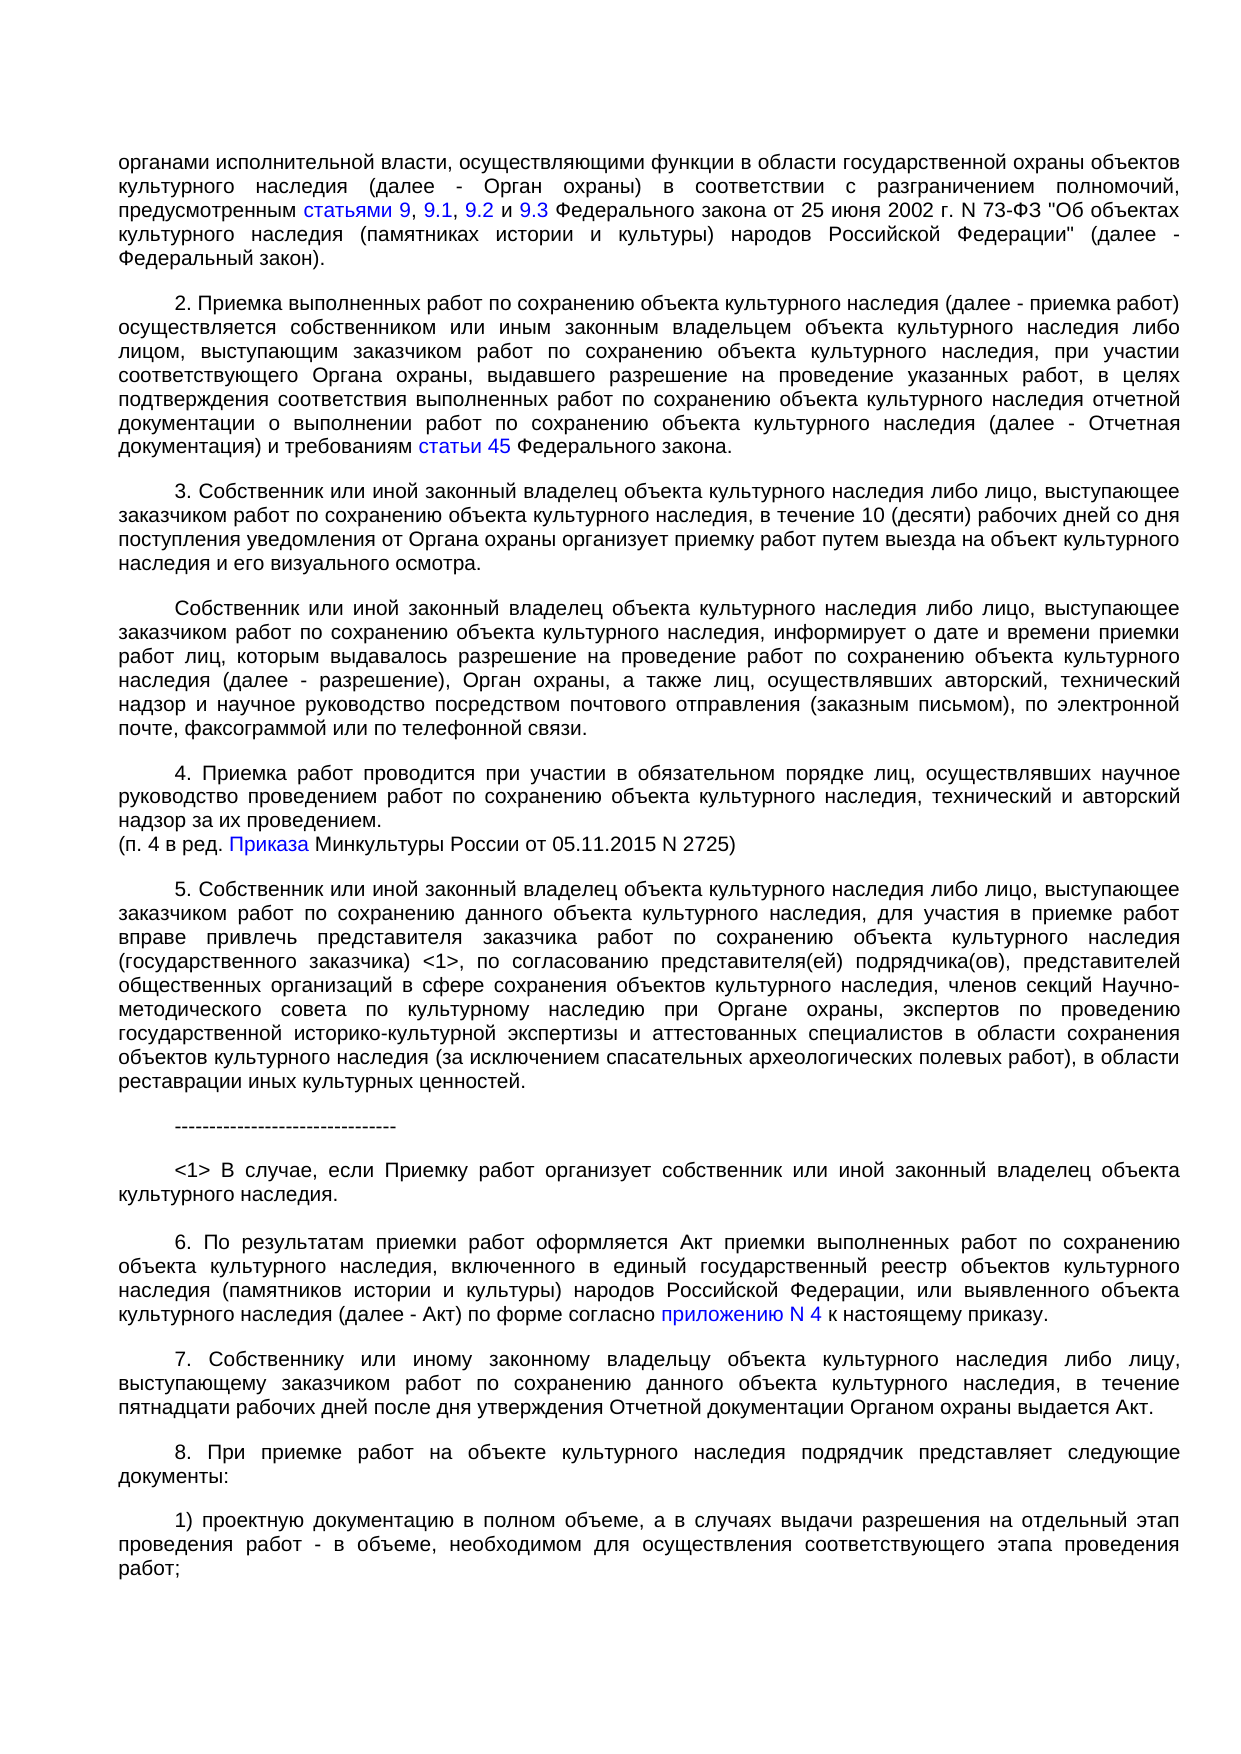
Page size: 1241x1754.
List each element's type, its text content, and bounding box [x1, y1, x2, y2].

text (п. 4 в ред. Приказа Минкультуры России от 05.11.2015 N 2725) [118, 832, 1181, 856]
text 3. Собственник или иной законный владелец объекта культурного наследия либо лицо, выступающее заказчиком работ по сохранению объекта культурного наследия, в течение 10 (десяти) рабочих дней со дня поступления уведомления от Органа охраны организует приемку работ путем выезда на объект культурного наследия и его визуального осмотра. [118, 479, 1181, 575]
text 6. По результатам приемки работ оформляется Акт приемки выполненных работ по сохранению объекта культурного наследия, включенного в единый государственный реестр объектов культурного наследия (памятников истории и культуры) народов Российской Федерации, или выявленного объекта культурного наследия (далее - Акт) по форме согласно приложению N 4 к настоящему приказу. [118, 1230, 1181, 1326]
text <1> В случае, если Приемку работ организует собственник или иной законный владелец объекта культурного наследия. [118, 1158, 1181, 1206]
text 2. Приемка выполненных работ по сохранению объекта культурного наследия (далее - приемка работ) осуществляется собственником или иным законным владельцем объекта культурного наследия либо лицом, выступающим заказчиком работ по сохранению объекта культурного наследия, при участии соответствующего Органа охраны, выдавшего разрешение на проведение указанных работ, в целях подтверждения соответствия выполненных работ по сохранению объекта культурного наследия отчетной документации о выполнении работ по сохранению объекта культурного наследия (далее - Отчетная документация) и требованиям статьи 45 Федерального закона. [118, 291, 1181, 458]
text 7. Собственнику или иному законному владельцу объекта культурного наследия либо лицу, выступающему заказчиком работ по сохранению данного объекта культурного наследия, в течение пятнадцати рабочих дней после дня утверждения Отчетной документации Органом охраны выдается Акт. [118, 1347, 1181, 1419]
text 8. При приемке работ на объекте культурного наследия подрядчик представляет следующие документы: [118, 1439, 1181, 1487]
text Собственник или иной законный владелец объекта культурного наследия либо лицо, выступающее заказчиком работ по сохранению объекта культурного наследия, информирует о дате и времени приемки работ лиц, которым выдавалось разрешение на проведение работ по сохранению объекта культурного наследия (далее - разрешение), Орган охраны, а также лиц, осуществлявших авторский, технический надзор и научное руководство посредством почтового отправления (заказным письмом), по электронной почте, факсограммой или по телефонной связи. [118, 596, 1181, 739]
text -------------------------------- [118, 1113, 1181, 1137]
text 1) проектную документацию в полном объеме, а в случаях выдачи разрешения на отдельный этап проведения работ - в объеме, необходимом для осуществления соответствующего этапа проведения работ; [118, 1508, 1181, 1580]
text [118, 150, 1181, 270]
text 4. Приемка работ проводится при участии в обязательном порядке лиц, осуществлявших научное руководство проведением работ по сохранению объекта культурного наследия, технический и авторский надзор за их проведением. [118, 760, 1181, 832]
text 5. Собственник или иной законный владелец объекта культурного наследия либо лицо, выступающее заказчиком работ по сохранению данного объекта культурного наследия, для участия в приемке работ вправе привлечь представителя заказчика работ по сохранению объекта культурного наследия (государственного заказчика) <1>, по согласованию представителя(ей) подрядчика(ов), представителей общественных организаций в сфере сохранения объектов культурного наследия, членов секций Научно-методического совета по культурному наследию при Органе охраны, экспертов по проведению государственной историко-культурной экспертизы и аттестованных специалистов в области сохранения объектов культурного наследия (за исключением спасательных археологических полевых работ), в области реставрации иных культурных ценностей. [118, 877, 1181, 1093]
